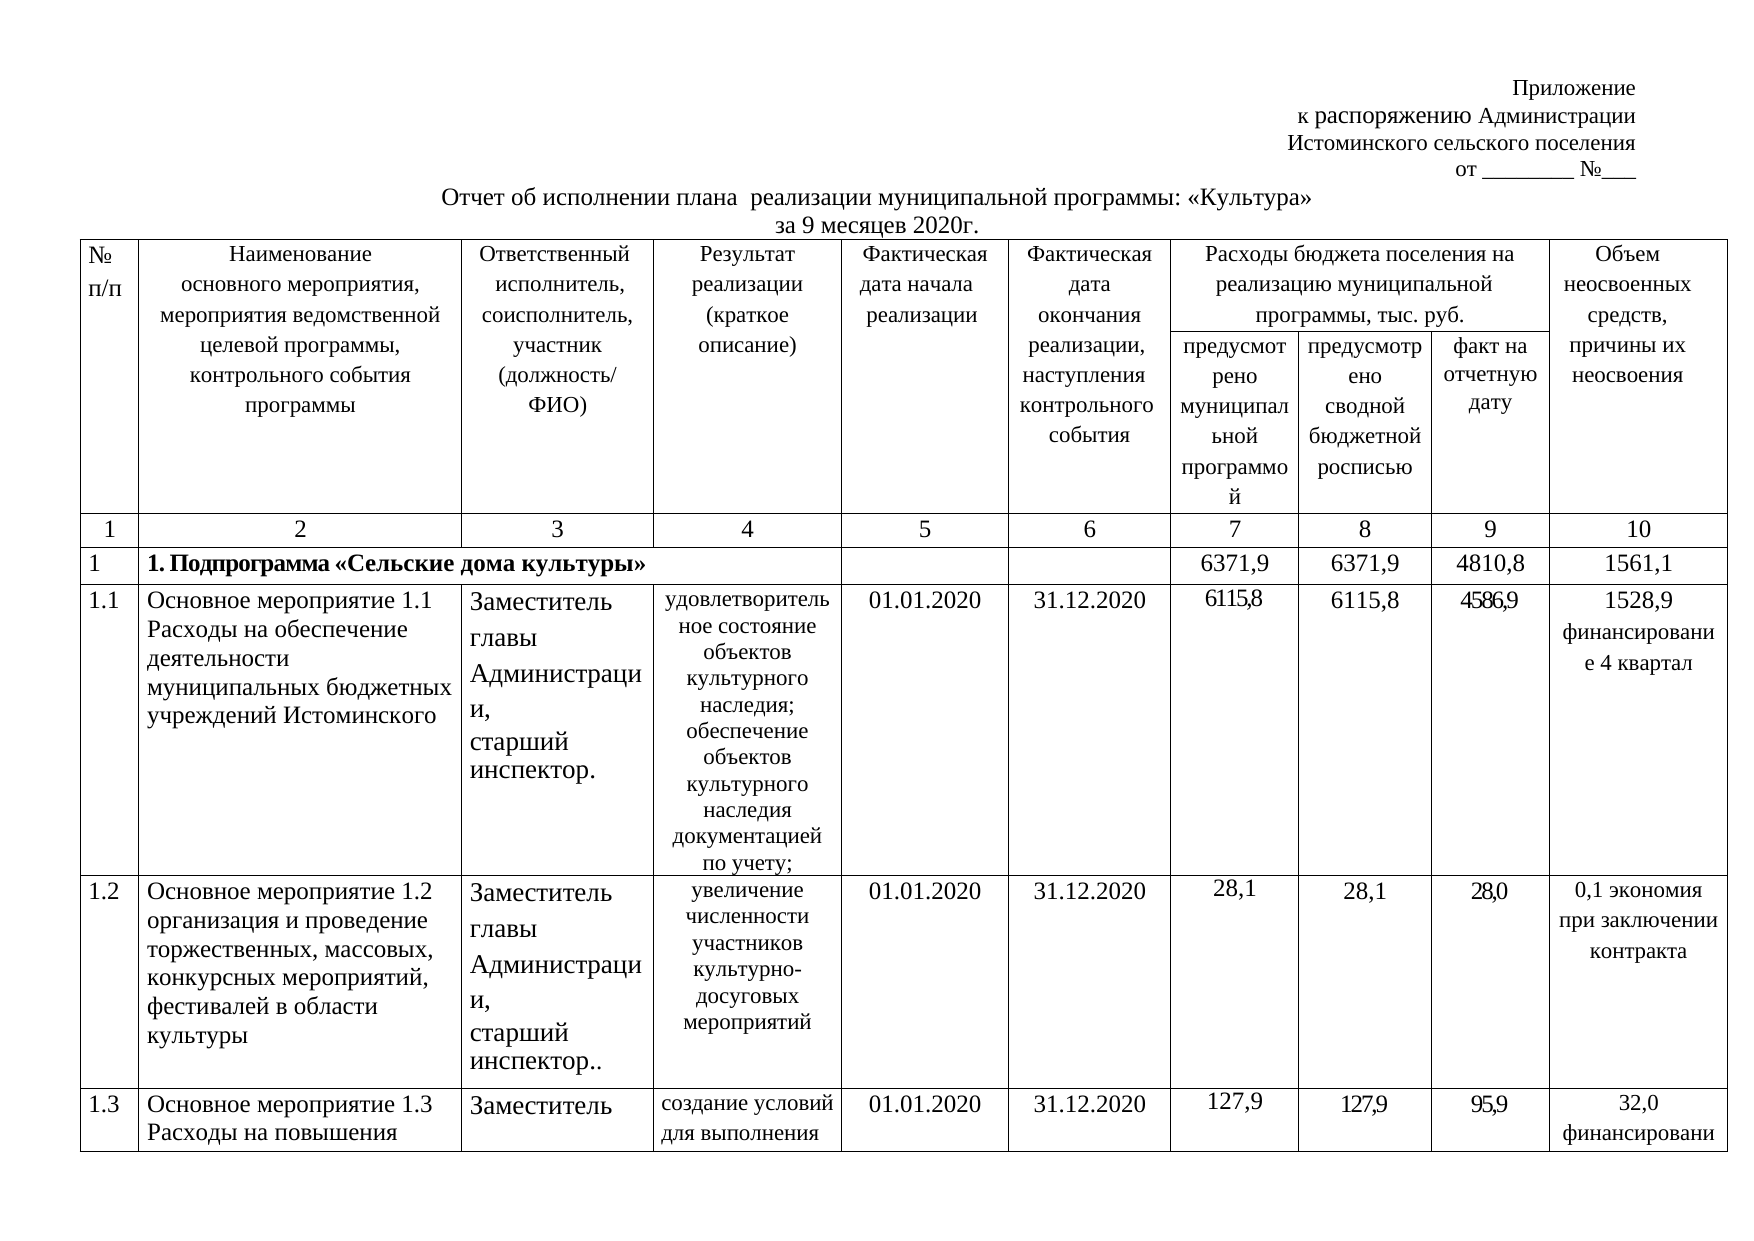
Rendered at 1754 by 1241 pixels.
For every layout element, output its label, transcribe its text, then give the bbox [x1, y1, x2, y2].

table_cell 6371,9 [1299, 548, 1431, 584]
table_cell 5 [842, 514, 1008, 547]
table_cell 28,1 [1299, 876, 1431, 1088]
table_cell 127,9 [1171, 1089, 1298, 1151]
table_header Фактическая дата окончания реализации, наступления контрольного события [1009, 240, 1170, 513]
table_cell Основное мероприятие 1.2 организация и проведение торжественных, массовых, конкурсных мероприятий, фестивалей в области культуры [139, 876, 461, 1088]
table_cell 1 [81, 548, 138, 584]
table_cell 7 [1171, 514, 1298, 547]
table_cell 1. Подпрограмма «Сельские дома культуры» [139, 548, 841, 584]
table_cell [462, 1089, 653, 1151]
table_cell 6115,8 [1299, 585, 1431, 875]
table_cell 6115,8 [1171, 585, 1298, 875]
table_cell 127,9 [1299, 1089, 1431, 1151]
table_cell 01.01.2020 [842, 876, 1008, 1088]
text за 9 месяцев 2020г. [118, 210, 1636, 239]
table_cell Основное мероприятие 1.1 Расходы на обеспечение деятельности муниципальных бюджетных учреждений Истоминского [139, 585, 461, 875]
table_cell 31.12.2020 [1009, 585, 1170, 875]
table_cell 31.12.2020 [1009, 876, 1170, 1088]
table_cell предусмотрено сводной бюджетной росписью [1299, 332, 1431, 513]
table_cell удовлетворительное состояние объектов культурного наследия; обеспечение объектов культурного наследия документацией по учету; [654, 585, 841, 875]
table_cell 1528,9 финансирование 4 квартал [1550, 585, 1727, 875]
table_header Ответственный исполнитель, соисполнитель, участник (должность/ ФИО) [462, 240, 653, 513]
table_header № п/п [81, 240, 138, 513]
table_cell 6371,9 [1171, 548, 1298, 584]
table_cell [1009, 548, 1170, 584]
table_cell увеличение численности участников культурно-досуговых мероприятий [654, 876, 841, 1088]
table_cell 10 [1550, 514, 1727, 547]
text от ________ №___ [118, 155, 1636, 182]
table_cell предусмотрено муниципальной программой [1171, 332, 1298, 513]
table_cell 4 [654, 514, 841, 547]
table_header Результат реализации (краткое описание) [654, 240, 841, 513]
table_cell 2 [139, 514, 461, 547]
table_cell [1550, 1089, 1727, 1151]
table_cell 01.01.2020 [842, 1089, 1008, 1151]
table_cell 4586,9 [1432, 585, 1549, 875]
table_cell 3 [462, 514, 653, 547]
table_cell факт на отчетную дату [1432, 332, 1549, 513]
table_cell 1.2 [81, 876, 138, 1088]
table_cell [842, 548, 1008, 584]
table_cell 1.1 [81, 585, 138, 875]
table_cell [139, 1089, 461, 1151]
table_header Расходы бюджета поселения на реализацию муниципальной программы, тыс. руб. [1171, 240, 1549, 331]
table_cell 28,0 [1432, 876, 1549, 1088]
table_cell 1561,1 [1550, 548, 1727, 584]
table_header Фактическая дата начала реализации [842, 240, 1008, 513]
table_cell 1.3 [81, 1089, 138, 1151]
text Истоминского сельского поселения [118, 129, 1636, 155]
table_cell 1 [81, 514, 138, 547]
table_cell 95,9 [1432, 1089, 1549, 1151]
table_cell 31.12.2020 [1009, 1089, 1170, 1151]
table_cell 9 [1432, 514, 1549, 547]
table_cell Заместитель главы Администрации, старший инспектор. [462, 585, 653, 875]
table_cell Заместитель главы Администрации, старший инспектор.. [462, 876, 653, 1088]
table_header Наименование основного мероприятия, мероприятия ведомственной целевой программы, контрольного события программы [139, 240, 461, 513]
table_cell 6 [1009, 514, 1170, 547]
text Отчет об исполнении плана реализации муниципальной программы: «Культура» [118, 182, 1636, 210]
text Приложение [118, 74, 1636, 100]
table_header Объем неосвоенных средств, причины их неосвоения [1550, 240, 1727, 513]
text к распоряжению Администрации [118, 100, 1636, 129]
table_cell 01.01.2020 [842, 585, 1008, 875]
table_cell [654, 1089, 841, 1151]
table_cell 28,1 [1171, 876, 1298, 1088]
table_cell 4810,8 [1432, 548, 1549, 584]
table_cell 8 [1299, 514, 1431, 547]
table_cell 0,1 экономия при заключении контракта [1550, 876, 1727, 1088]
